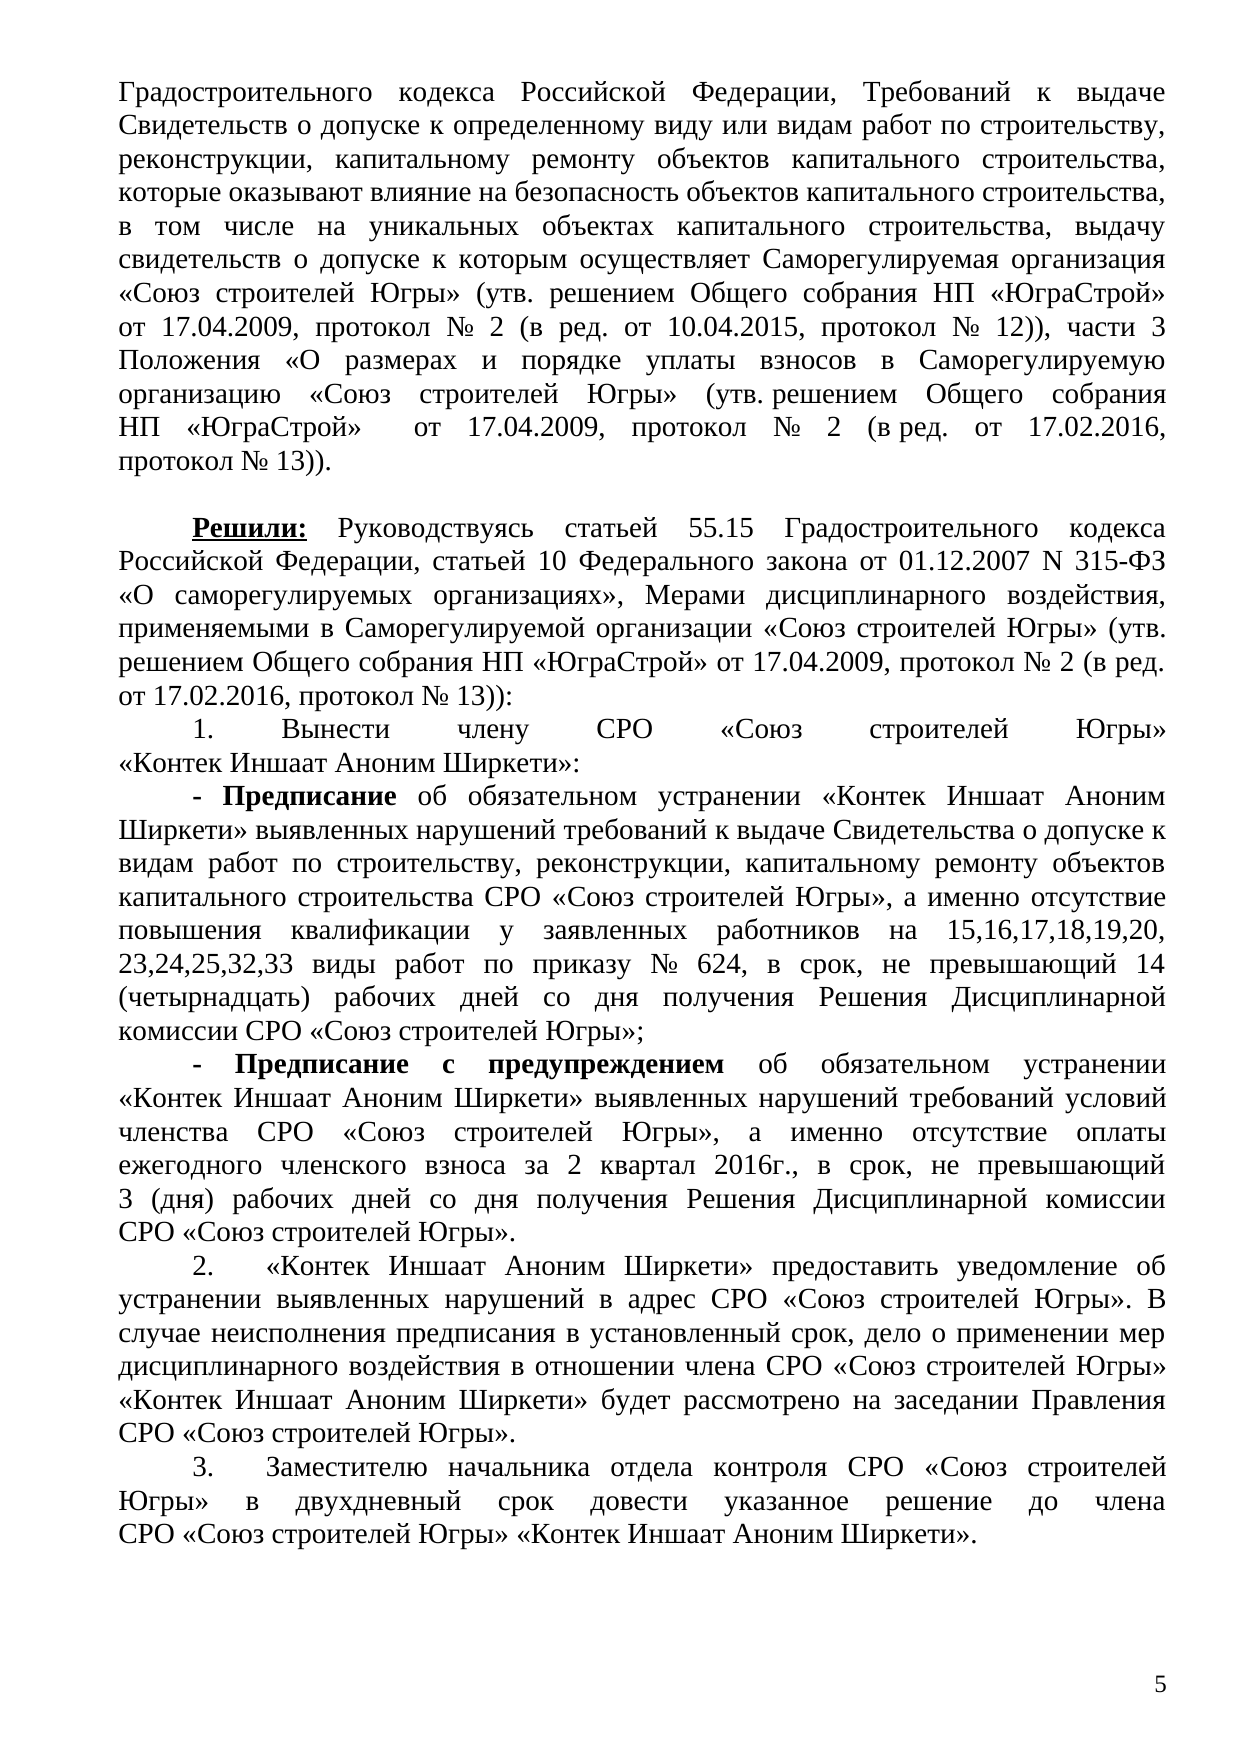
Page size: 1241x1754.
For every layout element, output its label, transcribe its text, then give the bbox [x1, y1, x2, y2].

text 3. Заместителю начальника отдела контроля СРО «Союз строителей Югры» в двухдневный срок довести указанное решение до члена СРО «Союз строителей Югры» «Контек Иншаат Аноним Ширкети». [118, 1449, 1167, 1550]
text 2. «Контек Иншаат Аноним Ширкети» предоставить уведомление об устранении выявленных нарушений в адрес СРО «Союз строителей Югры». В случае неисполнения предписания в установленный срок, дело о применении мер дисциплинарного воздействия в отношении члена СРО «Союз строителей Югры» «Контек Иншаат Аноним Ширкети» будет рассмотрено на заседании Правления СРО «Союз строителей Югры». [118, 1248, 1167, 1449]
text - Предписание с предупреждением об обязательном устранении «Контек Иншаат Аноним Ширкети» выявленных нарушений требований условий членства СРО «Союз строителей Югры», а именно отсутствие оплаты ежегодного членского взноса за 2 квартал 2016г., в срок, не превышающий 3 (дня) рабочих дней со дня получения Решения Дисциплинарной комиссии СРО «Союз строителей Югры». [118, 1047, 1167, 1248]
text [118, 74, 1167, 476]
text - Предписание об обязательном устранении «Контек Иншаат Аноним Ширкети» выявленных нарушений требований к выдаче Свидетельства о допуске к видам работ по строительству, реконструкции, капитальному ремонту объектов капитального строительства СРО «Союз строителей Югры», а именно отсутствие повышения квалификации у заявленных работников на 15,16,17,18,19,20, 23,24,25,32,33 виды работ по приказу № 624, в срок, не превышающий 14 (четырнадцать) рабочих дней со дня получения Решения Дисциплинарной комиссии СРО «Союз строителей Югры»; [118, 778, 1167, 1047]
text 1. Вынести члену СРО «Союз строителей Югры» «Контек Иншаат Аноним Ширкети»: [118, 711, 1167, 778]
text Решили: Руководствуясь статьей 55.15 Градостроительного кодекса Российской Федерации, статьей 10 Федерального закона от 01.12.2007 N 315-ФЗ «О саморегулируемых организациях», Мерами дисциплинарного воздействия, применяемыми в Саморегулируемой организации «Союз строителей Югры» (утв. решением Общего собрания НП «ЮграСтрой» от 17.04.2009, протокол № 2 (в ред. от 17.02.2016, протокол № 13)): [118, 510, 1167, 711]
